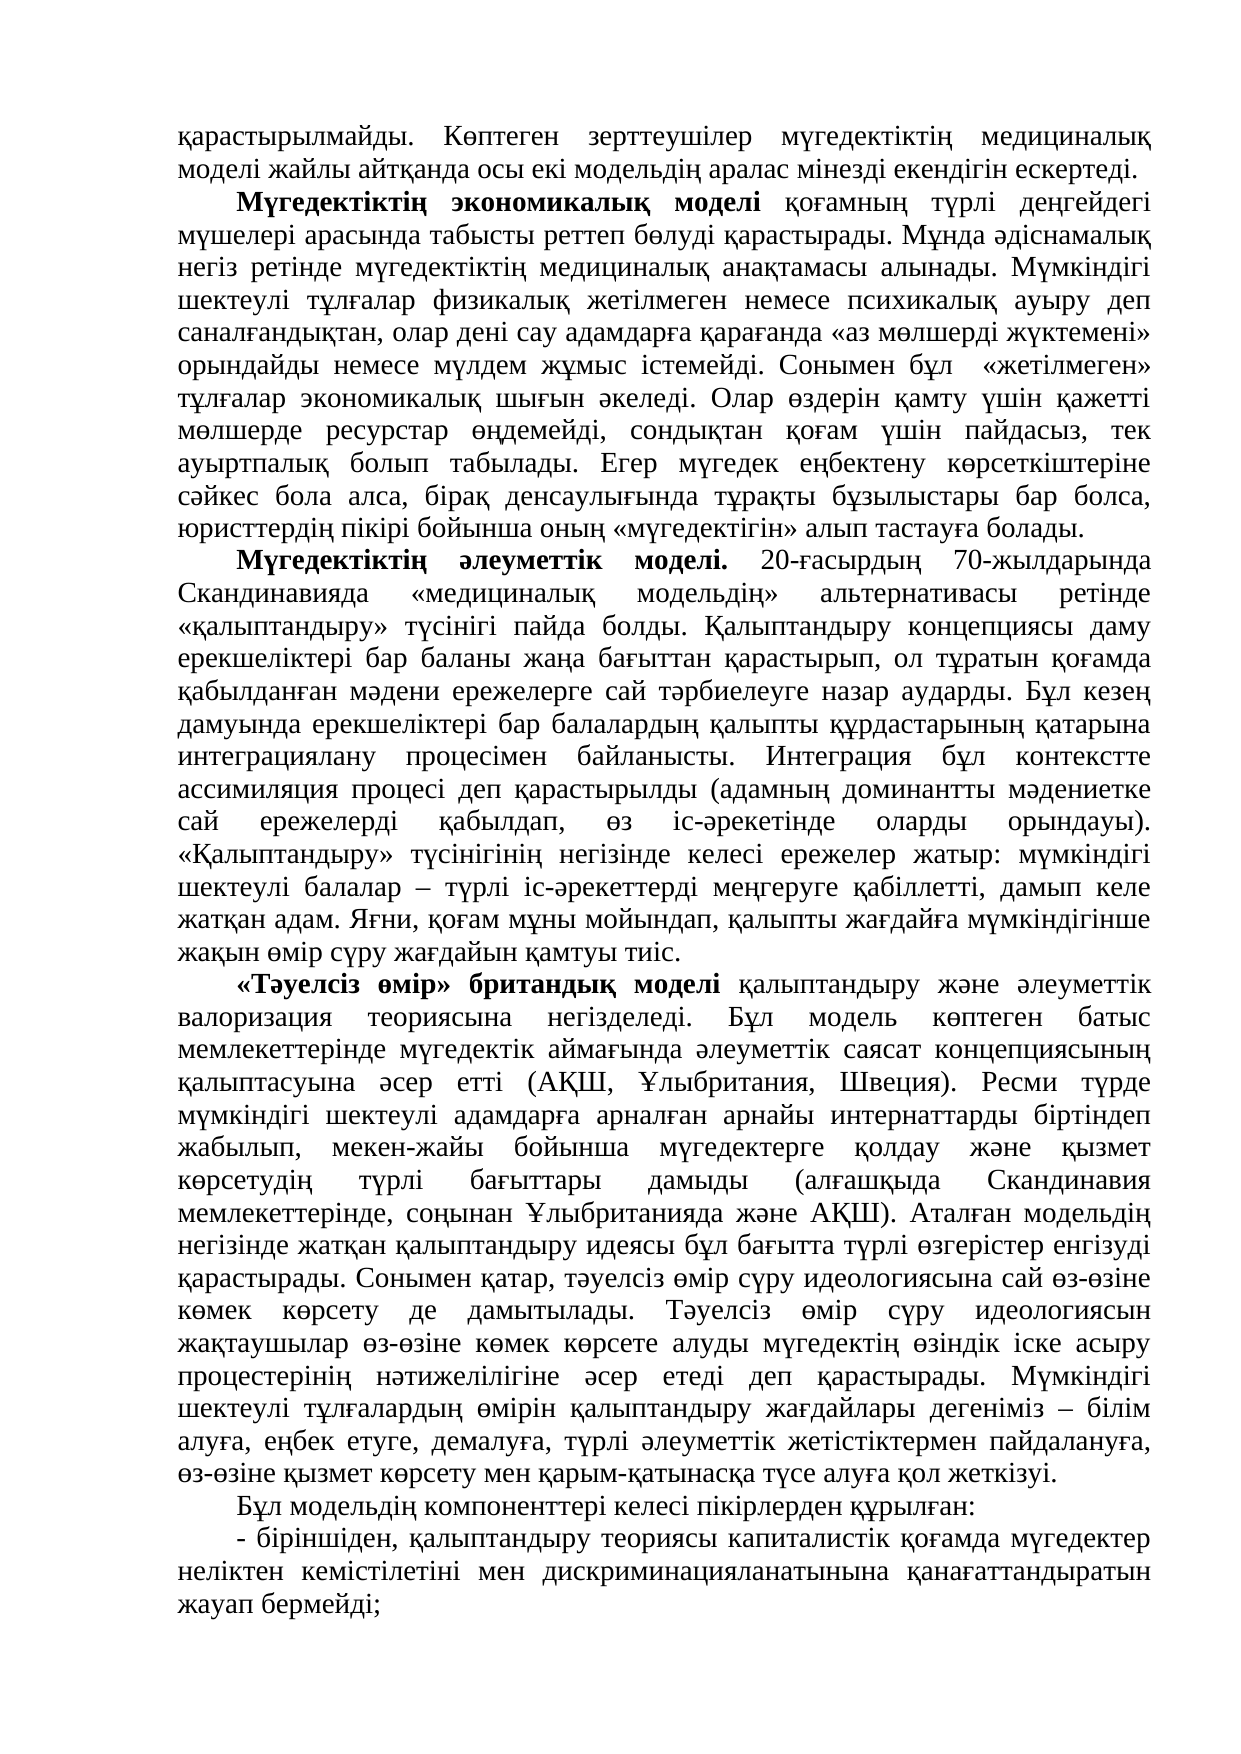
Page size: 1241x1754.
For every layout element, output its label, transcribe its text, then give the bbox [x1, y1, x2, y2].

text - біріншіден, қалыптандыру теориясы капиталистік қоғамда мүгедектер неліктен кемістілетіні мен дискриминацияланатынына қанағаттандыратын жауап бермейді; [177, 1522, 1152, 1619]
text Бұл модельдің компоненттері келесі пікірлерден құрылған: [177, 1489, 1152, 1522]
text «Тәуелсіз өмір» британдық моделі қалыптандыру және әлеуметтік валоризация теориясына негізделеді. Бұл модель көптеген батыс мемлекеттерінде мүгедектік аймағында әлеуметтік саясат концепциясының қалыптасуына әсер етті (АҚШ, Ұлыбритания, Швеция). Ресми түрде мүмкіндігі шектеулі адамдарға арналған арнайы интернаттарды біртіндеп жабылып, мекен-жайы бойынша мүгедектерге қолдау және қызмет көрсетудің түрлі бағыттары дамыды (алғашқыда Скандинавия мемлекеттерінде, соңынан Ұлыбританияда және АҚШ). Аталған модельдің негізінде жатқан қалыптандыру идеясы бұл бағытта түрлі өзгерістер енгізуді қарастырады. Сонымен қатар, тәуелсіз өмір сүру идеологиясына сай өз-өзіне көмек көрсету де дамытылады. Тәуелсіз өмір сүру идеологиясын жақтаушылар өз-өзіне көмек көрсете алуды мүгедектің өзіндік іске асыру процестерінің нәтижелілігіне әсер етеді деп қарастырады. Мүмкіндігі шектеулі тұлғалардың өмірін қалыптандыру жағдайлары дегеніміз – білім алуға, еңбек етуге, демалуға, түрлі әлеуметтік жетістіктермен пайдалануға, өз-өзіне қызмет көрсету мен қарым-қатынасқа түсе алуға қол жеткізуі. [177, 967, 1152, 1489]
text Мүгедектіктің әлеуметтік моделі. 20-ғасырдың 70-жылдарында Скандинавияда «медициналық модельдің» альтернативасы ретінде «қалыптандыру» түсінігі пайда болды. Қалыптандыру концепциясы даму ерекшеліктері бар баланы жаңа бағыттан қарастырып, ол тұратын қоғамда қабылданған мәдени ережелерге сай тәрбиелеуге назар аударды. Бұл кезең дамуында ерекшеліктері бар балалардың қалыпты құрдастарының қатарына интеграциялану процесімен байланысты. Интеграция бұл контекстте ассимиляция процесі деп қарастырылды (адамның доминантты мәдениетке сай ережелерді қабылдап, өз іс-әрекетінде оларды орындауы). «Қалыптандыру» түсінігінің негізінде келесі ережелер жатыр: мүмкіндігі шектеулі балалар – түрлі іс-әрекеттерді меңгеруге қабіллетті, дамып келе жатқан адам. Яғни, қоғам мұны мойындап, қалыпты жағдайға мүмкіндігінше жақын өмір сүру жағдайын қамтуы тиіс. [177, 544, 1152, 967]
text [177, 118, 1152, 185]
list Мүгедектіктің экономикалық моделі қоғамның түрлі деңгейдегі мүшелері арасында табысты реттеп бөлуді қарастырады. Мұнда әдіснамалық негіз ретінде мүгедектіктің медициналық анақтамасы алынады. Мүмкіндігі шектеулі тұлғалар физикалық жетілмеген немесе психикалық ауыру деп саналғандықтан, олар дені сау адамдарға қарағанда «аз мөлшерді жүктемені» орындайды немесе мүлдем жұмыс істемейді. Сонымен бұл «жетілмеген» тұлғалар экономикалық шығын әкеледі. Олар өздерін қамту үшін қажетті мөлшерде ресурстар өңдемейді, сондықтан қоғам үшін пайдасыз, тек ауыртпалық болып табылады. Егер мүгедек еңбектену көрсеткіштеріне сәйкес бола алса, бірақ денсаулығында тұрақты бұзылыстары бар болса, юристтердің пікірі бойынша оның «мүгедектігін» алып тастауға болады. [177, 185, 1152, 544]
